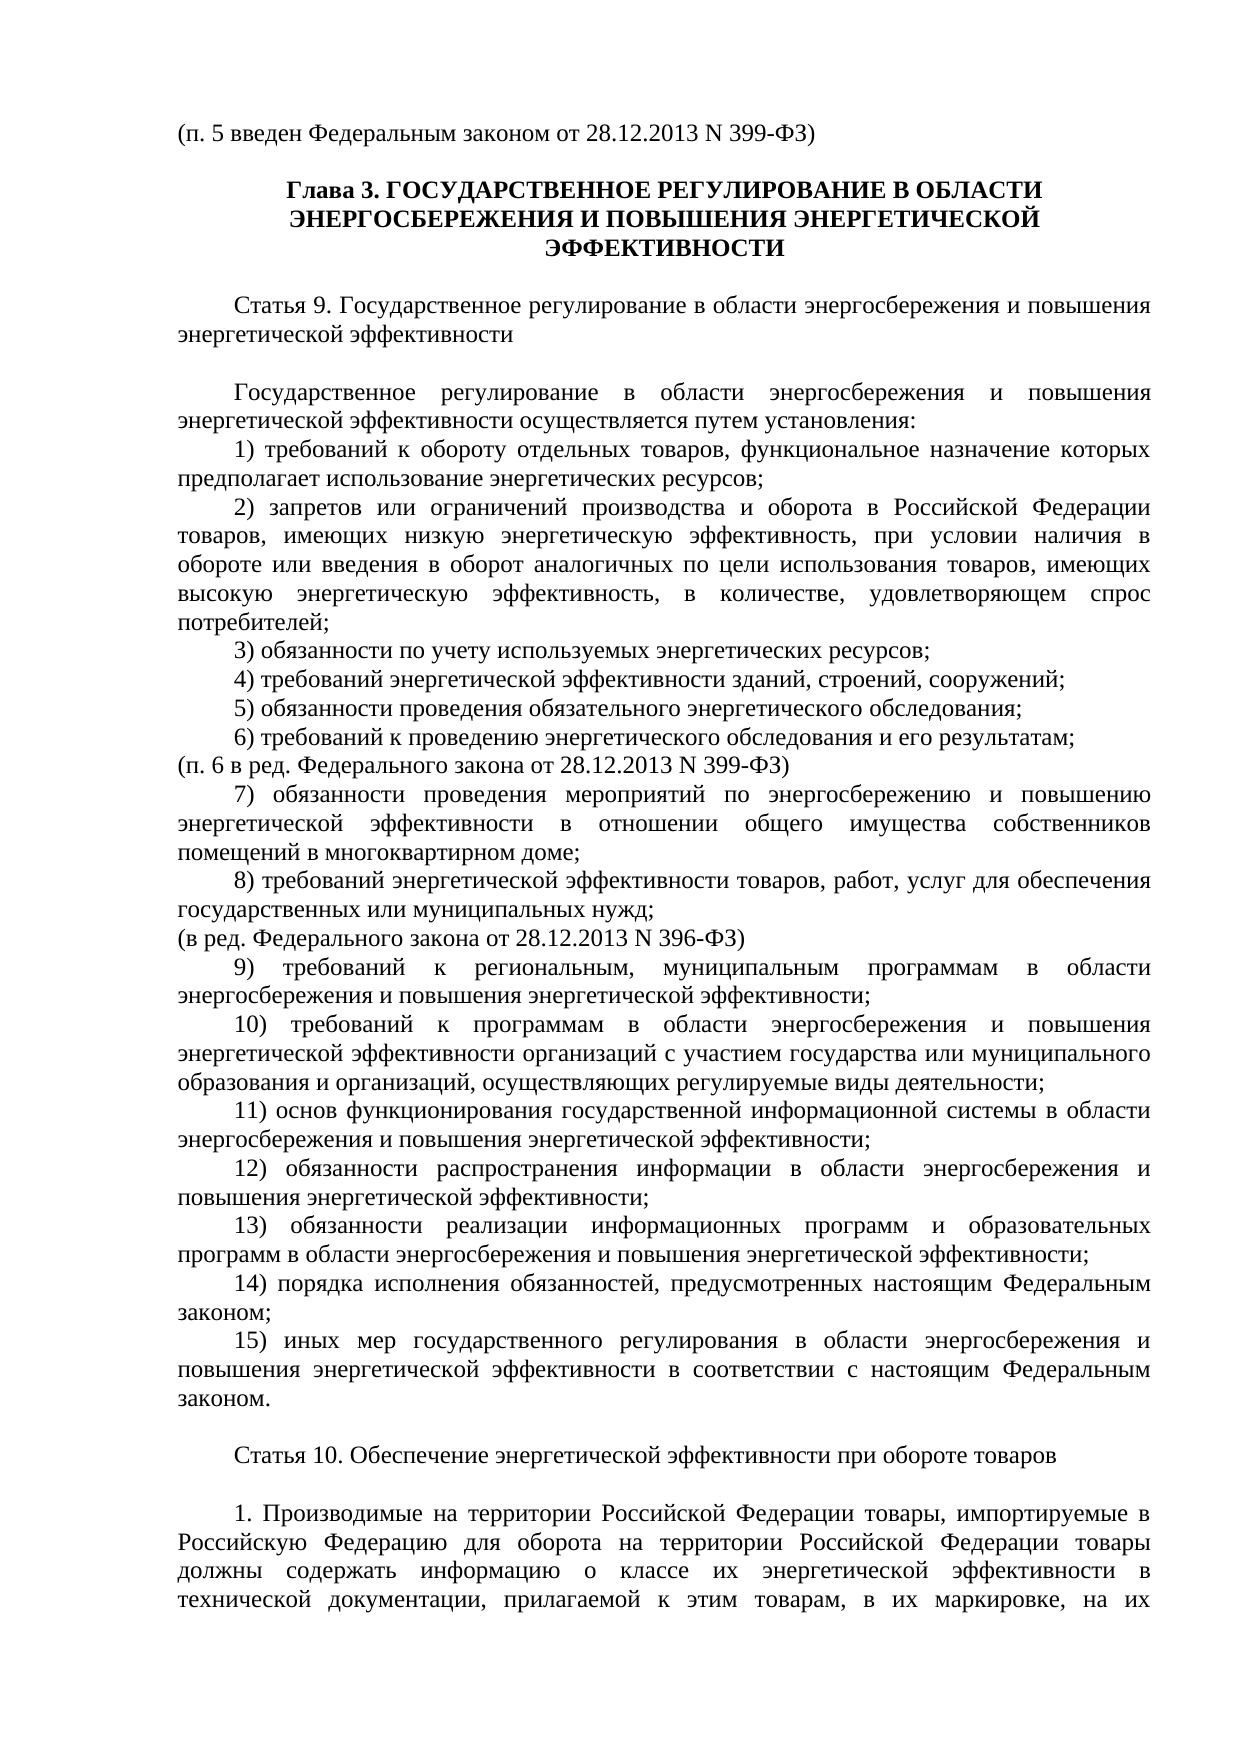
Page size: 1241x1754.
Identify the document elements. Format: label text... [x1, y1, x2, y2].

text 15) иных мер государственного регулирования в области энергосбережения и повышения энергетической эффективности в соответствии с настоящим Федеральным законом. [177, 1326, 1152, 1412]
text 2) запретов или ограничений производства и оборота в Российской Федерации товаров, имеющих низкую энергетическую эффективность, при условии наличия в обороте или введения в оборот аналогичных по цели использования товаров, имеющих высокую энергетическую эффективность, в количестве, удовлетворяющем спрос потребителей; [177, 492, 1152, 636]
text Государственное регулирование в области энергосбережения и повышения энергетической эффективности осуществляется путем установления: [177, 377, 1152, 434]
text 11) основ функционирования государственной информационной системы в области энергосбережения и повышения энергетической эффективности; [177, 1096, 1152, 1153]
text (п. 5 введен Федеральным законом от 28.12.2013 N 399-ФЗ) [177, 118, 1152, 147]
text 5) обязанности проведения обязательного энергетического обследования; [177, 693, 1152, 722]
text 7) обязанности проведения мероприятий по энергосбережению и повышению энергетической эффективности в отношении общего имущества собственников помещений в многоквартирном доме; [177, 779, 1152, 866]
text (в ред. Федерального закона от 28.12.2013 N 396-ФЗ) [177, 923, 1152, 952]
text Статья 9. Государственное регулирование в области энергосбережения и повышения энергетической эффективности [177, 291, 1152, 348]
text 1) требований к обороту отдельных товаров, функциональное назначение которых предполагает использование энергетических ресурсов; [177, 434, 1152, 492]
text 3) обязанности по учету используемых энергетических ресурсов; [177, 636, 1152, 664]
text 10) требований к программам в области энергосбережения и повышения энергетической эффективности организаций с участием государства или муниципального образования и организаций, осуществляющих регулируемые виды деятельности; [177, 1009, 1152, 1096]
text Глава 3. ГОСУДАРСТВЕННОЕ РЕГУЛИРОВАНИЕ В ОБЛАСТИ [177, 176, 1152, 204]
text 9) требований к региональным, муниципальным программам в области энергосбережения и повышения энергетической эффективности; [177, 952, 1152, 1009]
text 4) требований энергетической эффективности зданий, строений, сооружений; [177, 664, 1152, 693]
text Статья 10. Обеспечение энергетической эффективности при обороте товаров [177, 1441, 1152, 1469]
text 12) обязанности распространения информации в области энергосбережения и повышения энергетической эффективности; [177, 1153, 1152, 1211]
text 13) обязанности реализации информационных программ и образовательных программ в области энергосбережения и повышения энергетической эффективности; [177, 1211, 1152, 1268]
text 6) требований к проведению энергетического обследования и его результатам; [177, 722, 1152, 751]
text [177, 1498, 1152, 1613]
text 8) требований энергетической эффективности товаров, работ, услуг для обеспечения государственных или муниципальных нужд; [177, 866, 1152, 923]
text 14) порядка исполнения обязанностей, предусмотренных настоящим Федеральным законом; [177, 1268, 1152, 1326]
text (п. 6 в ред. Федерального закона от 28.12.2013 N 399-ФЗ) [177, 751, 1152, 779]
text ЭНЕРГОСБЕРЕЖЕНИЯ И ПОВЫШЕНИЯ ЭНЕРГЕТИЧЕСКОЙ ЭФФЕКТИВНОСТИ [177, 204, 1152, 262]
